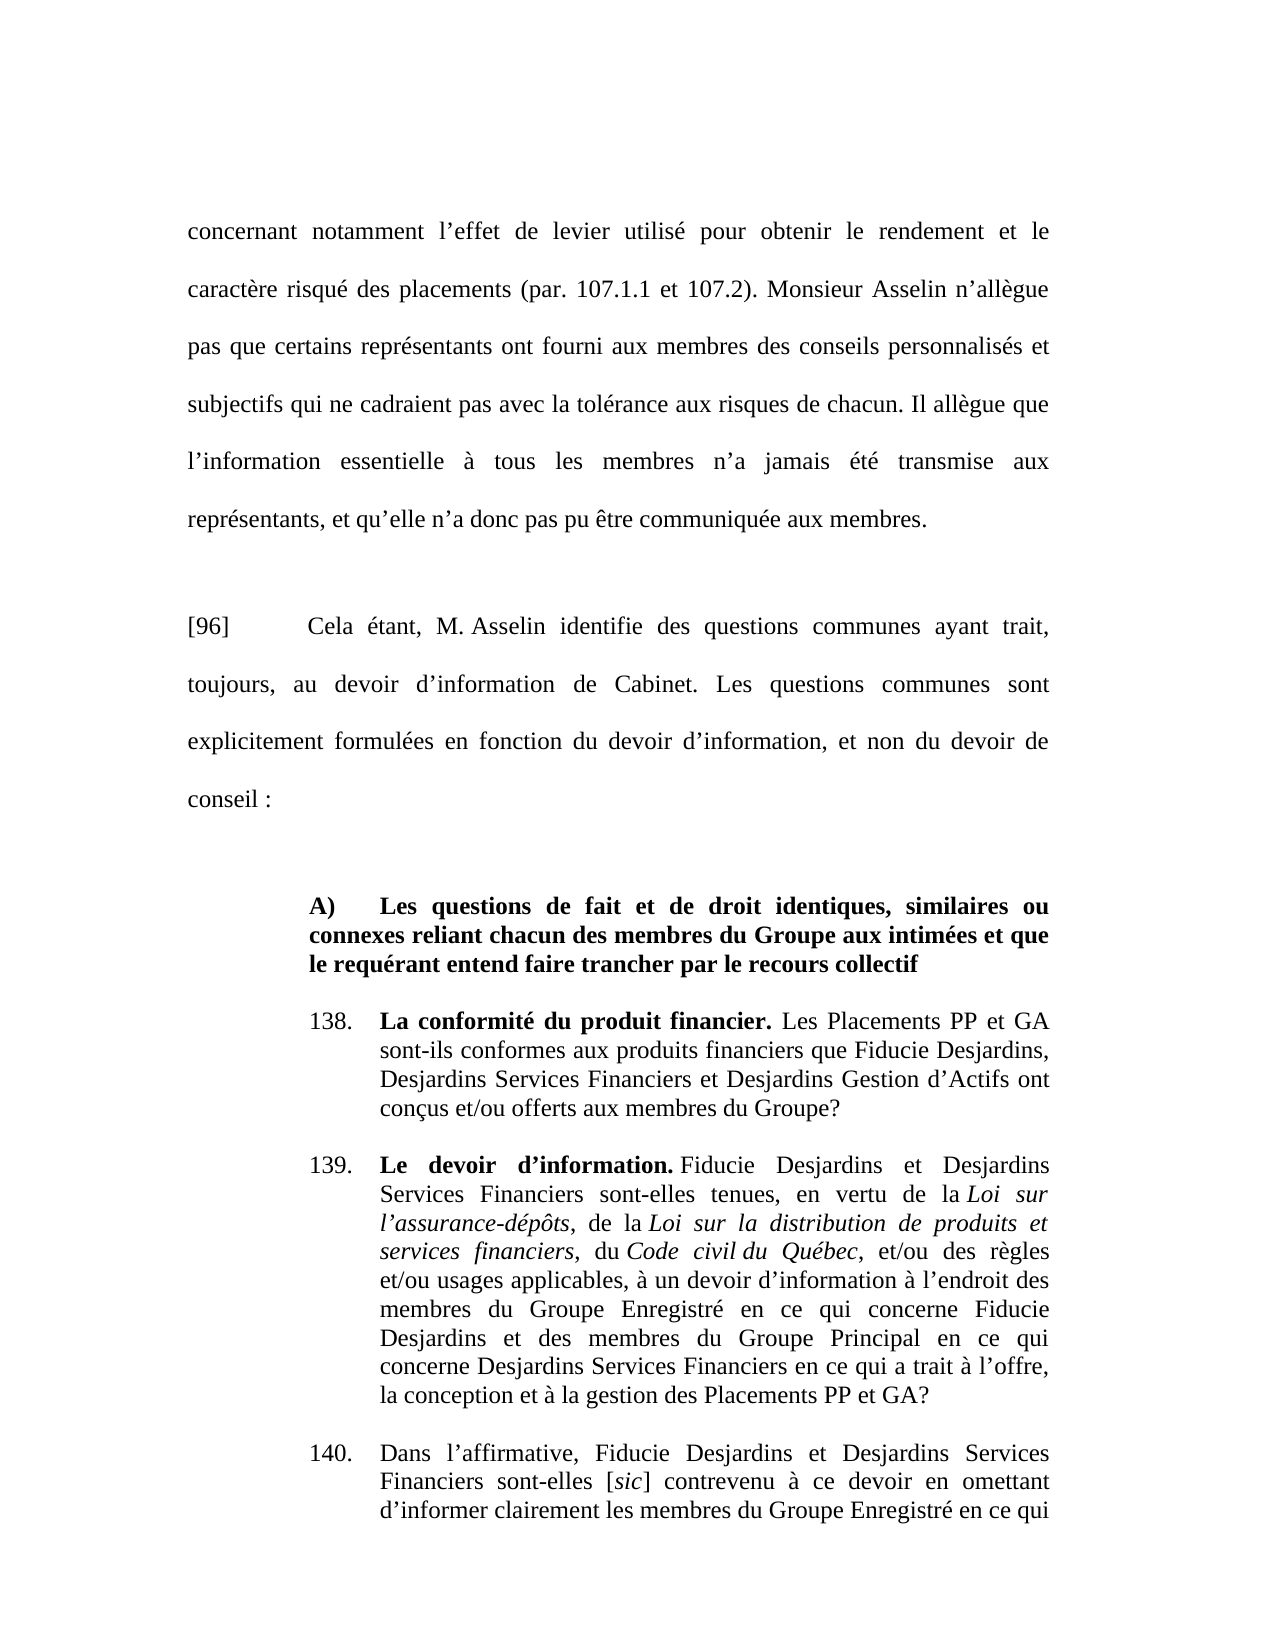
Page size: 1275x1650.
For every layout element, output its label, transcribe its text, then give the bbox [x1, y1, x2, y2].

text A) Les questions de fait et de droit identiques, similaires ou connexes reliant chacun des membres du Groupe aux intimées et que le requérant entend faire trancher par le recours collectif [309, 891, 1050, 978]
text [187, 216, 1050, 533]
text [309, 1438, 1050, 1524]
text 139. Le devoir d’information. Fiducie Desjardins et Desjardins Services Financiers sont-elles tenues, en vertu de la Loi sur l’assurance-dépôts, de la Loi sur la distribution de produits et services financiers, du Code civil du Québec, et/ou des règles et/ou usages applicables, à un devoir d’information à l’endroit des membres du Groupe Enregistré en ce qui concerne Fiducie Desjardins et des membres du Groupe Principal en ce qui concerne Desjardins Services Financiers en ce qui a trait à l’offre, la conception et à la gestion des Placements PP et GA? [309, 1150, 1050, 1409]
text Cela étant, M. Asselin identifie des questions communes ayant trait, toujours, au devoir d’information de Cabinet. Les questions communes sont explicitement formulées en fonction du devoir d’information, et non du devoir de conseil : [187, 611, 1050, 813]
text 138. La conformité du produit financier. Les Placements PP et GA sont-ils conformes aux produits financiers que Fiducie Desjardins, Desjardins Services Financiers et Desjardins Gestion d’Actifs ont conçus et/ou offerts aux membres du Groupe? [309, 1006, 1050, 1121]
